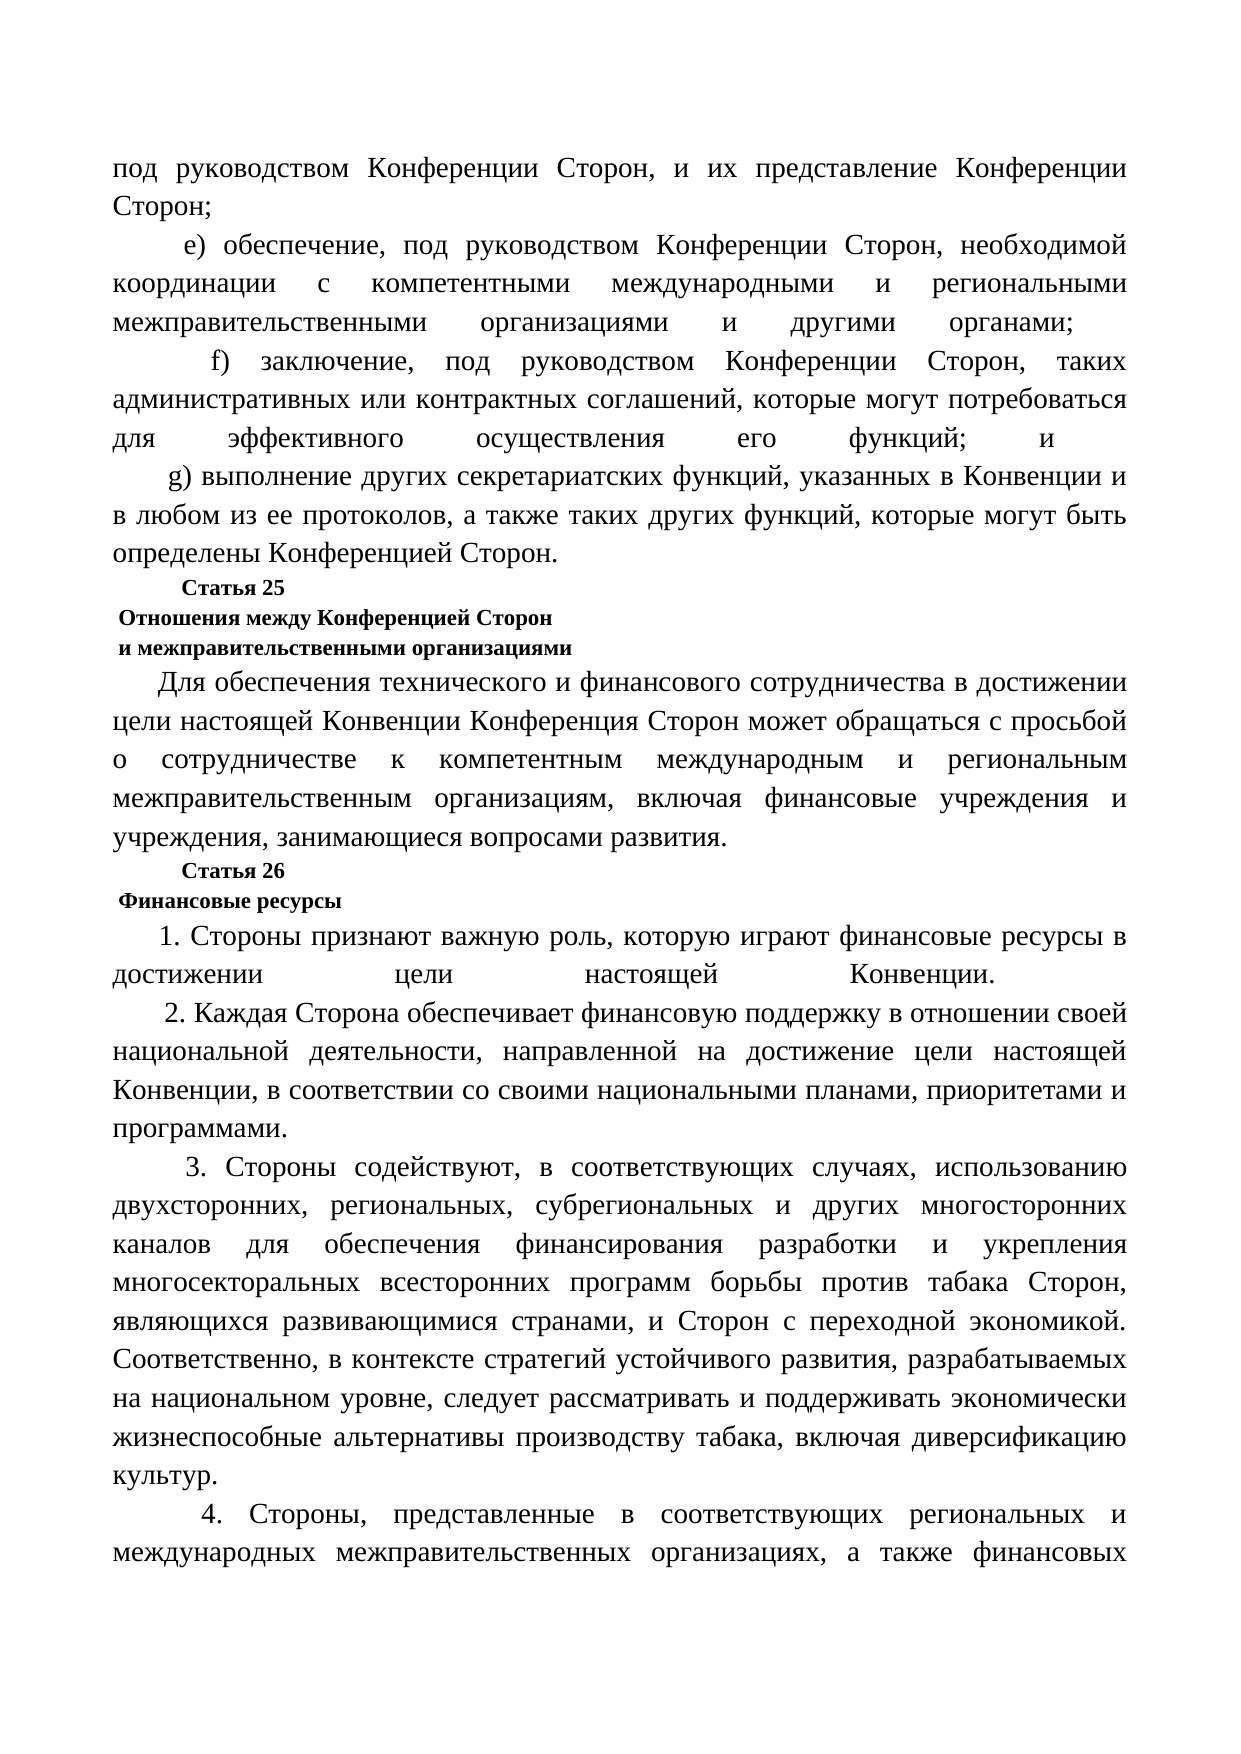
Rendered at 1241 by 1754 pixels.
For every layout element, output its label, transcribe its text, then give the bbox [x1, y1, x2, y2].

text Статья 25 Отношения между Конференцией Сторон и межправительственными организациями [112, 574, 1128, 661]
text Для обеспечения технического и финансового сотрудничества в достижении цели настоящей Конвенции Конференция Сторон может обращаться с просьбой о сотрудничестве к компетентным международным и региональным межправительственным организациям, включая финансовые учреждения и учреждения, занимающиеся вопросами развития. [112, 664, 1128, 852]
text Статья 26 Финансовые ресурсы [112, 857, 1128, 914]
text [112, 918, 1128, 1568]
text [112, 150, 1128, 569]
